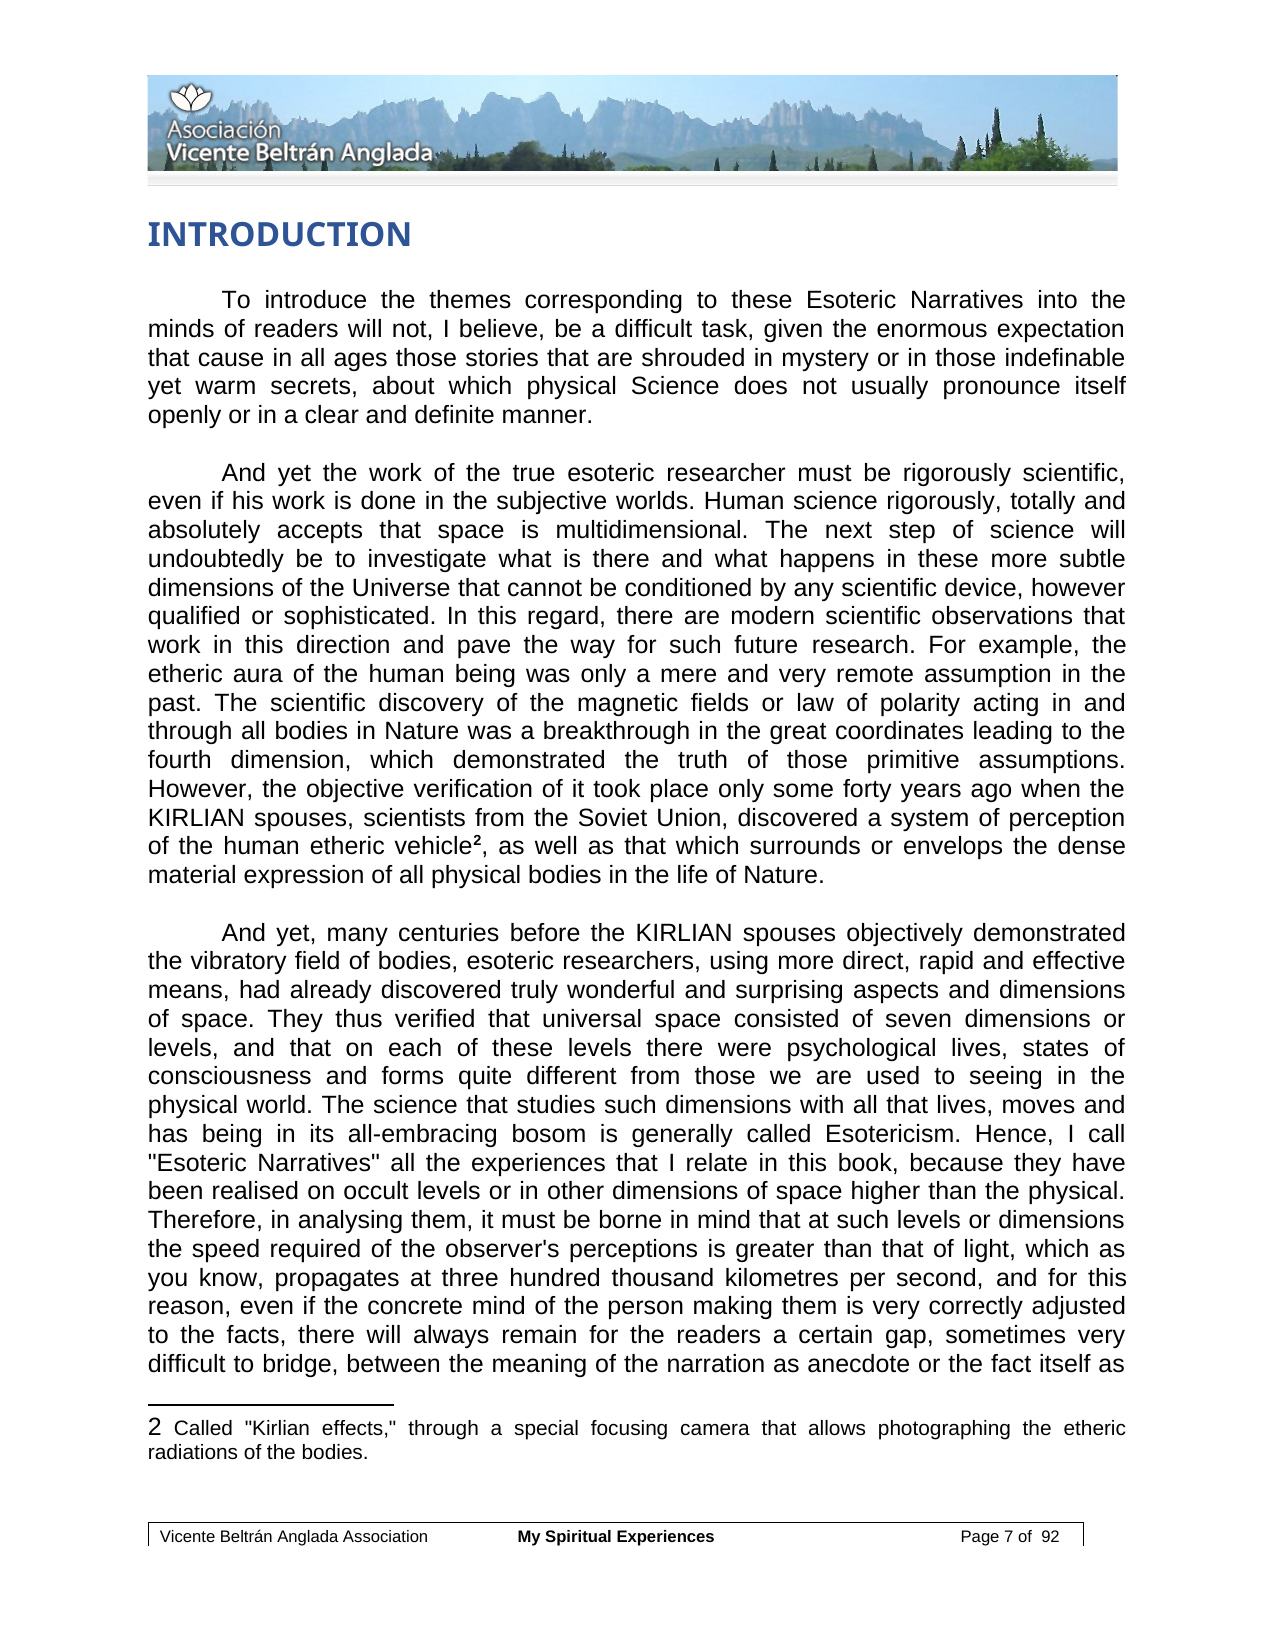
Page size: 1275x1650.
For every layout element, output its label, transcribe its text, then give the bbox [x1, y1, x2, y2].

subtitle INTRODUCTION [148, 211, 1127, 256]
text To introduce the themes corresponding to these Esoteric Narratives into the minds of readers will not, I believe, be a difficult task, given the enormous expectation that cause in all ages those stories that are shrouded in mystery or in those indefinable yet warm secrets, about which physical Science does not usually pronounce itself openly or in a clear and definite manner. [148, 285, 1127, 429]
text And yet the work of the true esoteric researcher must be rigorously scientific, even if his work is done in the subjective worlds. Human science rigorously, totally and absolutely accepts that space is multidimensional. The next step of science will undoubtedly be to investigate what is there and what happens in these more subtle dimensions of the Universe that cannot be conditioned by any scientific device, however qualified or sophisticated. In this regard, there are modern scientific observations that work in this direction and pave the way for such future research. For example, the etheric aura of the human being was only a mere and very remote assumption in the past. The scientific discovery of the magnetic fields or law of polarity acting in and through all bodies in Nature was a breakthrough in the great coordinates leading to the fourth dimension, which demonstrated the truth of those primitive assumptions. However, the objective verification of it took place only some forty years ago when the KIRLIAN spouses, scientists from the Soviet Union, discovered a system of perception of the human etheric vehicle, as well as that which surrounds or envelops the dense material expression of all physical bodies in the life of Nature. [148, 458, 1127, 889]
picture [147, 75, 1118, 186]
